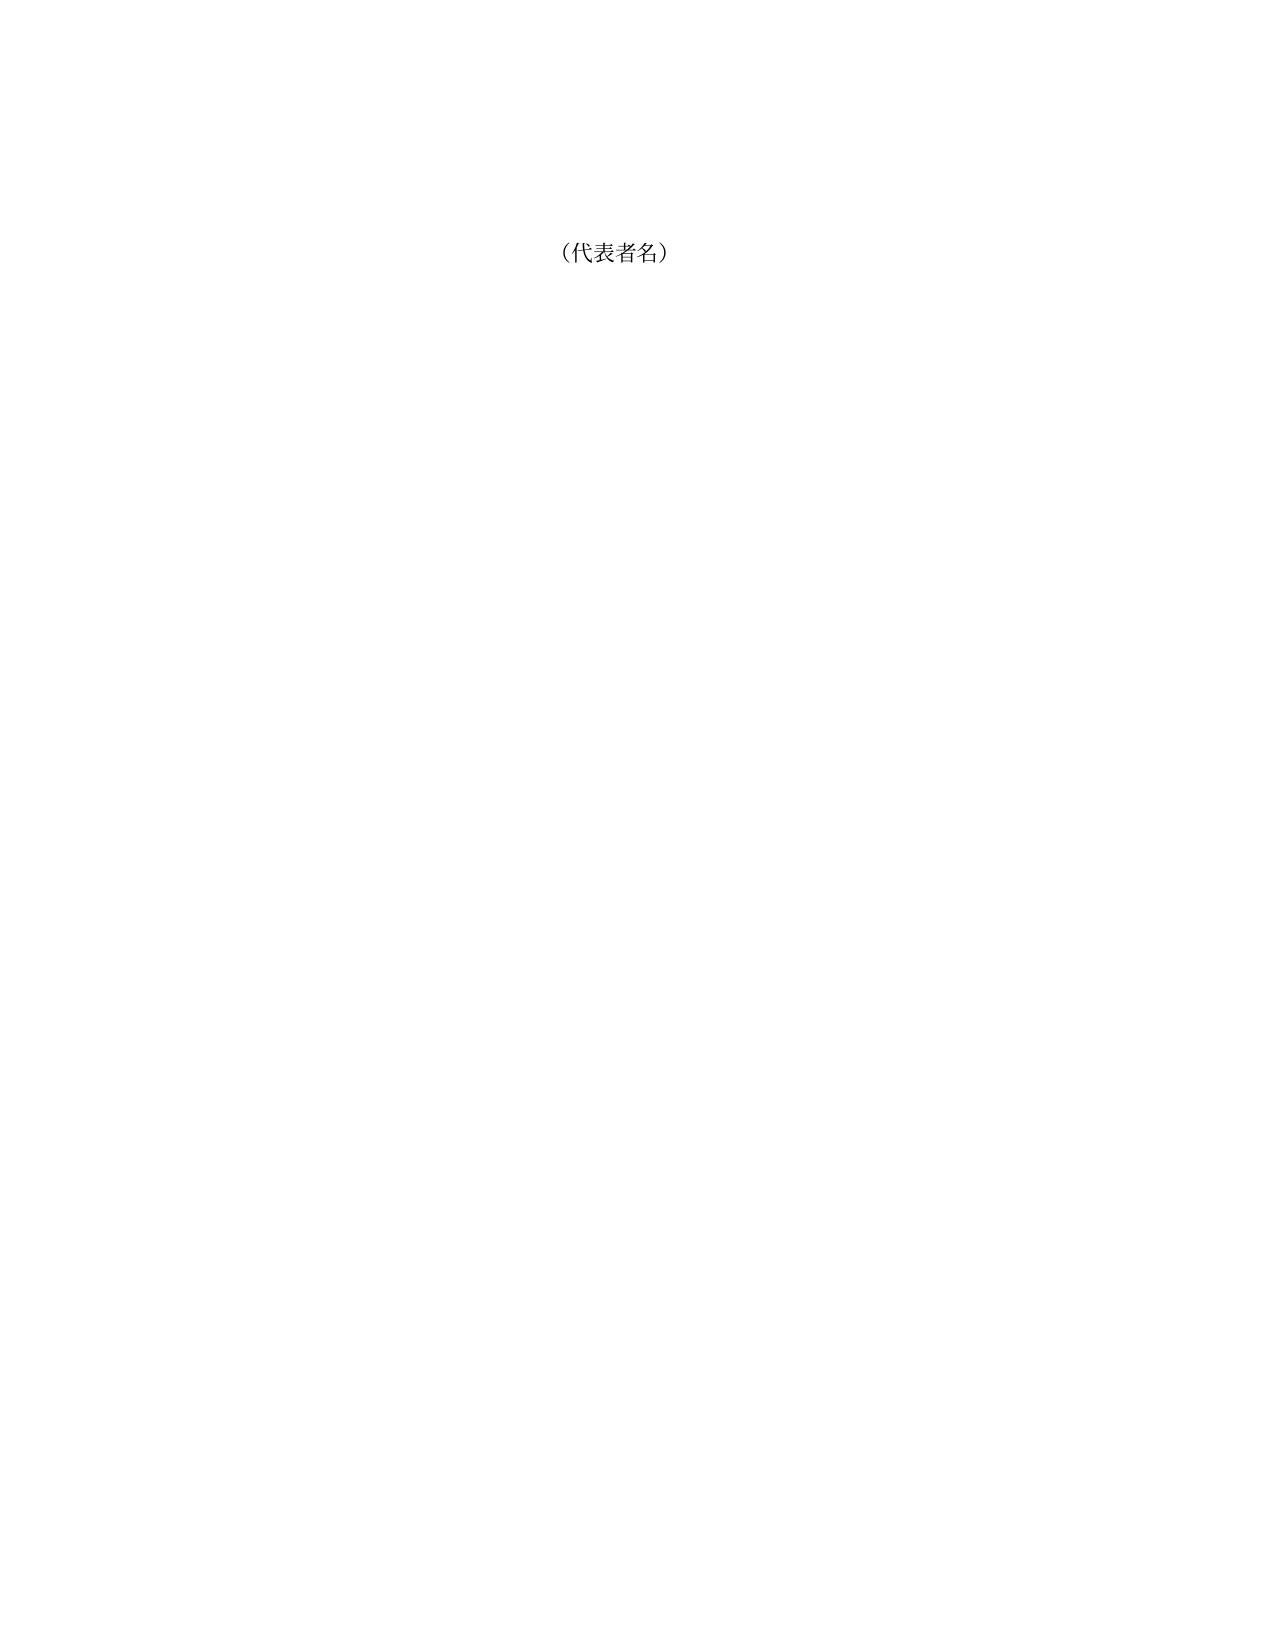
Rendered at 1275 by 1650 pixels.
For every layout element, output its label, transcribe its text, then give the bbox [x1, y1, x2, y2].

text （代表者名） [177, 237, 1098, 268]
